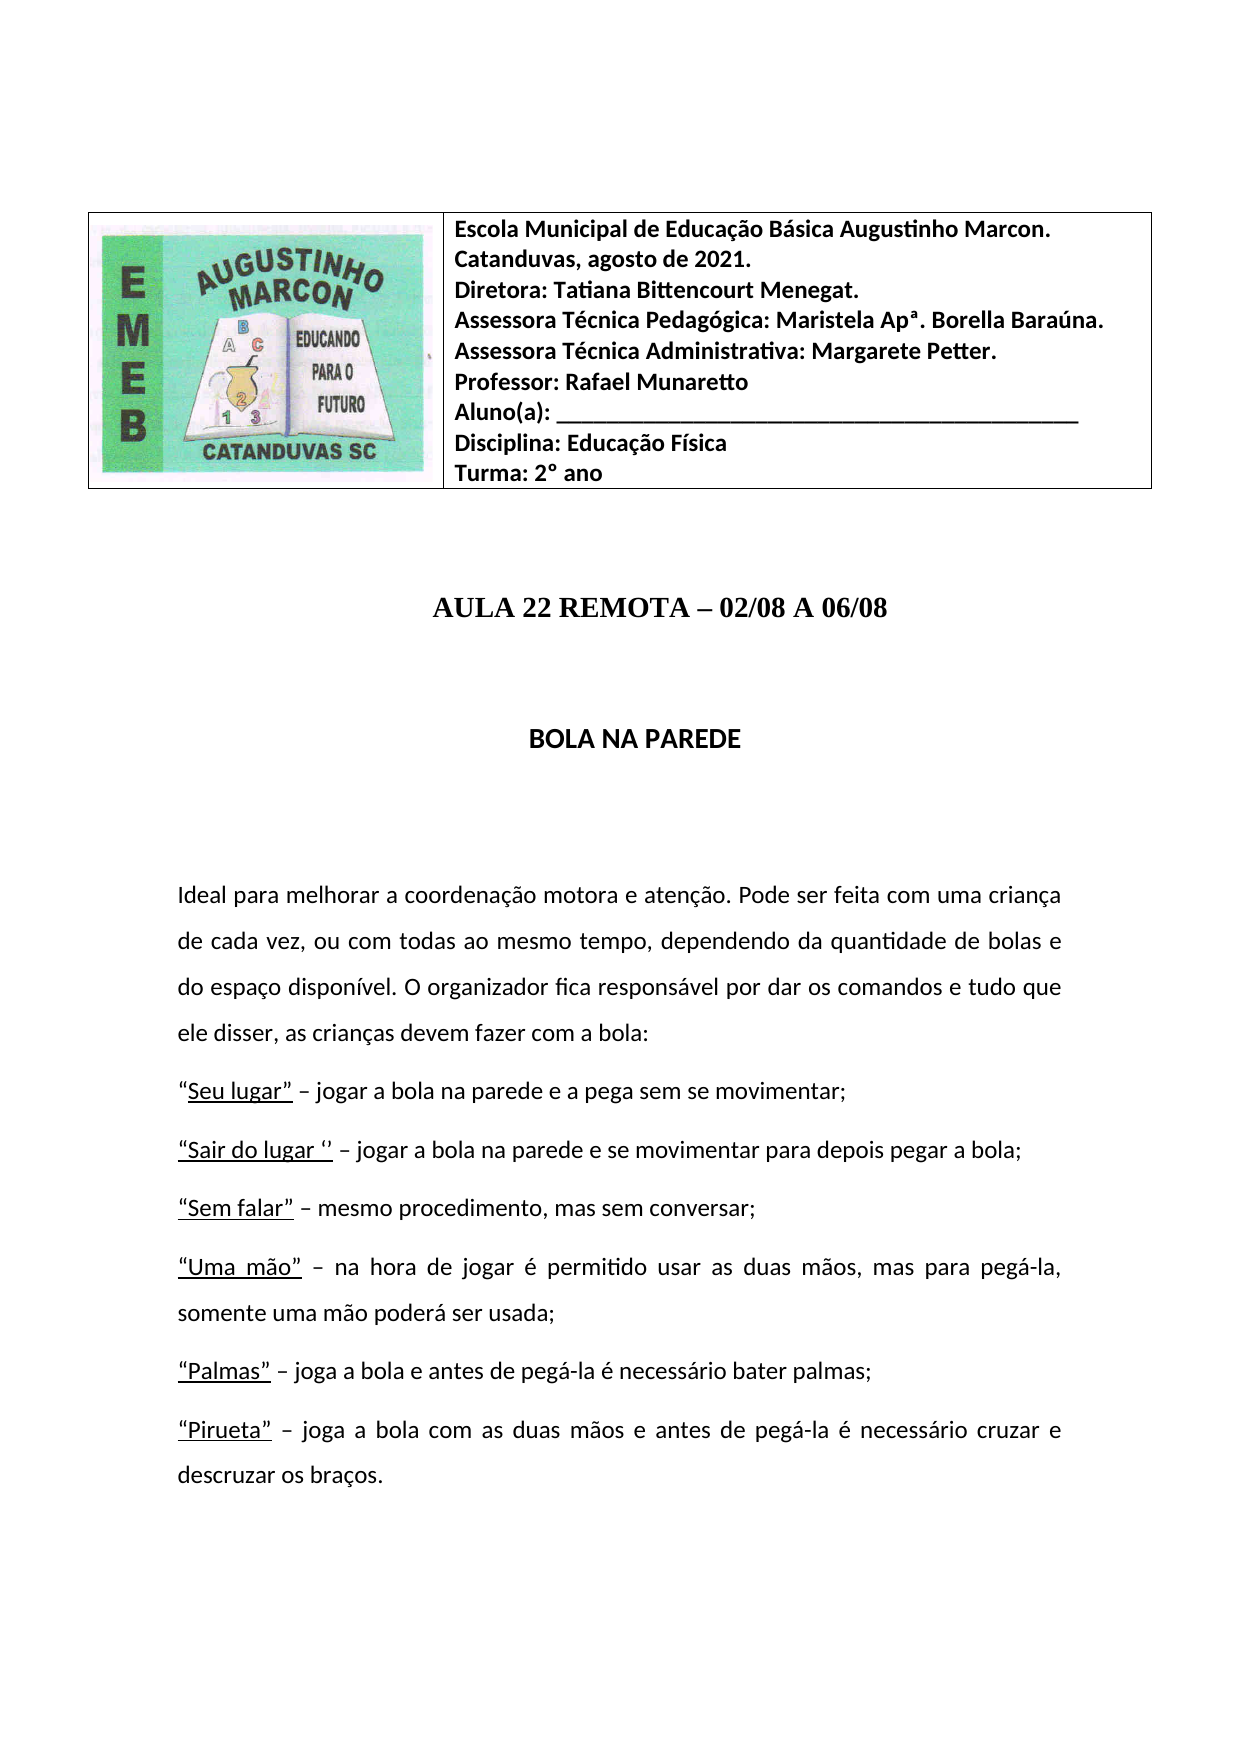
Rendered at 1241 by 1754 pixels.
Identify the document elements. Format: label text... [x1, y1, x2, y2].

table_header [89, 213, 443, 488]
text “Palmas” – joga a bola e antes de pegá-la é necessário bater palmas; [177, 1355, 1063, 1386]
list AULA 22 REMOTA – 02/08 A 06/08 [177, 590, 1063, 623]
text “Seu lugar” – jogar a bola na parede e a pega sem se movimentar; [177, 1075, 1063, 1106]
table_header Escola Municipal de Educação Básica Augustinho Marcon. Catanduvas, agosto de 2021. Diretora: Tatiana Bittencourt Menegat. Assessora Técnica Pedagógica: Maristela Apª. Borella Baraúna. Assessora Técnica Administrativa: Margarete Petter. Professor: Rafael Munaretto Aluno(a): __________________________________________ Disciplina: Educação Física Turma: 2º ano [444, 213, 1151, 488]
text “Uma mão” – na hora de jogar é permitido usar as duas mãos, mas para pegá-la, somente uma mão poderá ser usada; [177, 1251, 1063, 1327]
text BOLA NA PAREDE [177, 720, 1063, 756]
text “Sair do lugar ‘’ – jogar a bola na parede e se movimentar para depois pegar a bola; [177, 1134, 1063, 1164]
text “Sem falar” – mesmo procedimento, mas sem conversar; [177, 1192, 1063, 1223]
text “Pirueta” – joga a bola com as duas mãos e antes de pegá-la é necessário cruzar e descruzar os braços. [177, 1414, 1063, 1490]
text Ideal para melhorar a coordenação motora e atenção. Pode ser feita com uma criança de cada vez, ou com todas ao mesmo tempo, dependendo da quantidade de bolas e do espaço disponível. O organizador fica responsável por dar os comandos e tudo que ele disser, as crianças devem fazer com a bola: [177, 880, 1063, 1047]
picture [90, 225, 433, 482]
